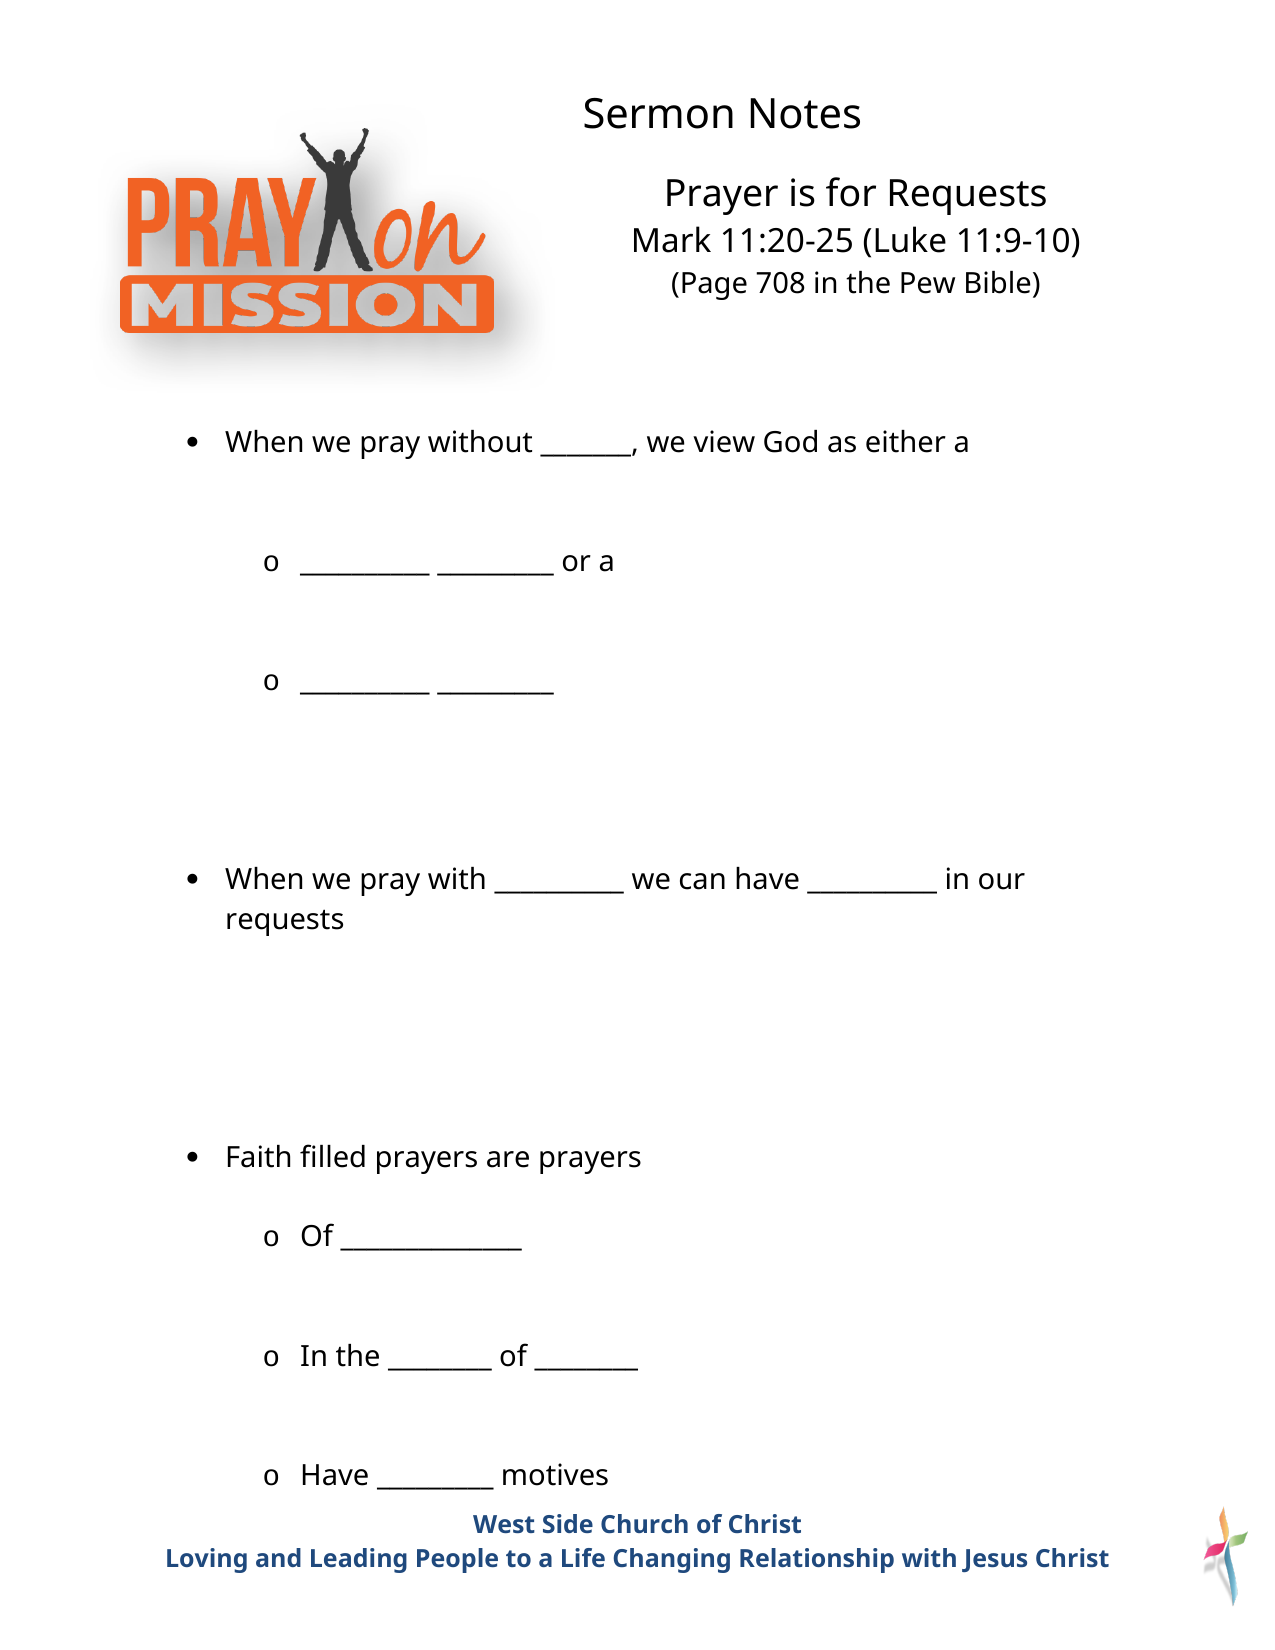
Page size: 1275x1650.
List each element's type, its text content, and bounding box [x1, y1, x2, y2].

list __________ _________ [262, 660, 1125, 699]
list __________ _________ or a [262, 540, 1125, 580]
list When we pray with __________ we can have __________ in our requests [187, 858, 1125, 938]
text Mark 11:20-25 (Luke 11:9-10) [150, 217, 1125, 263]
picture [120, 128, 494, 333]
list Have _________ motives [262, 1454, 1125, 1494]
list When we pray without _______, we view God as either a [187, 421, 1125, 461]
text Sermon Notes [150, 84, 1125, 141]
list Of ______________ [262, 1216, 1125, 1255]
picture [1187, 1502, 1250, 1619]
text Prayer is for Requests [150, 166, 1125, 217]
list Faith filled prayers are prayers [187, 1136, 1125, 1176]
text (Page 708 in the Pew Bible) [150, 263, 1125, 302]
list In the ________ of ________ [262, 1335, 1125, 1375]
